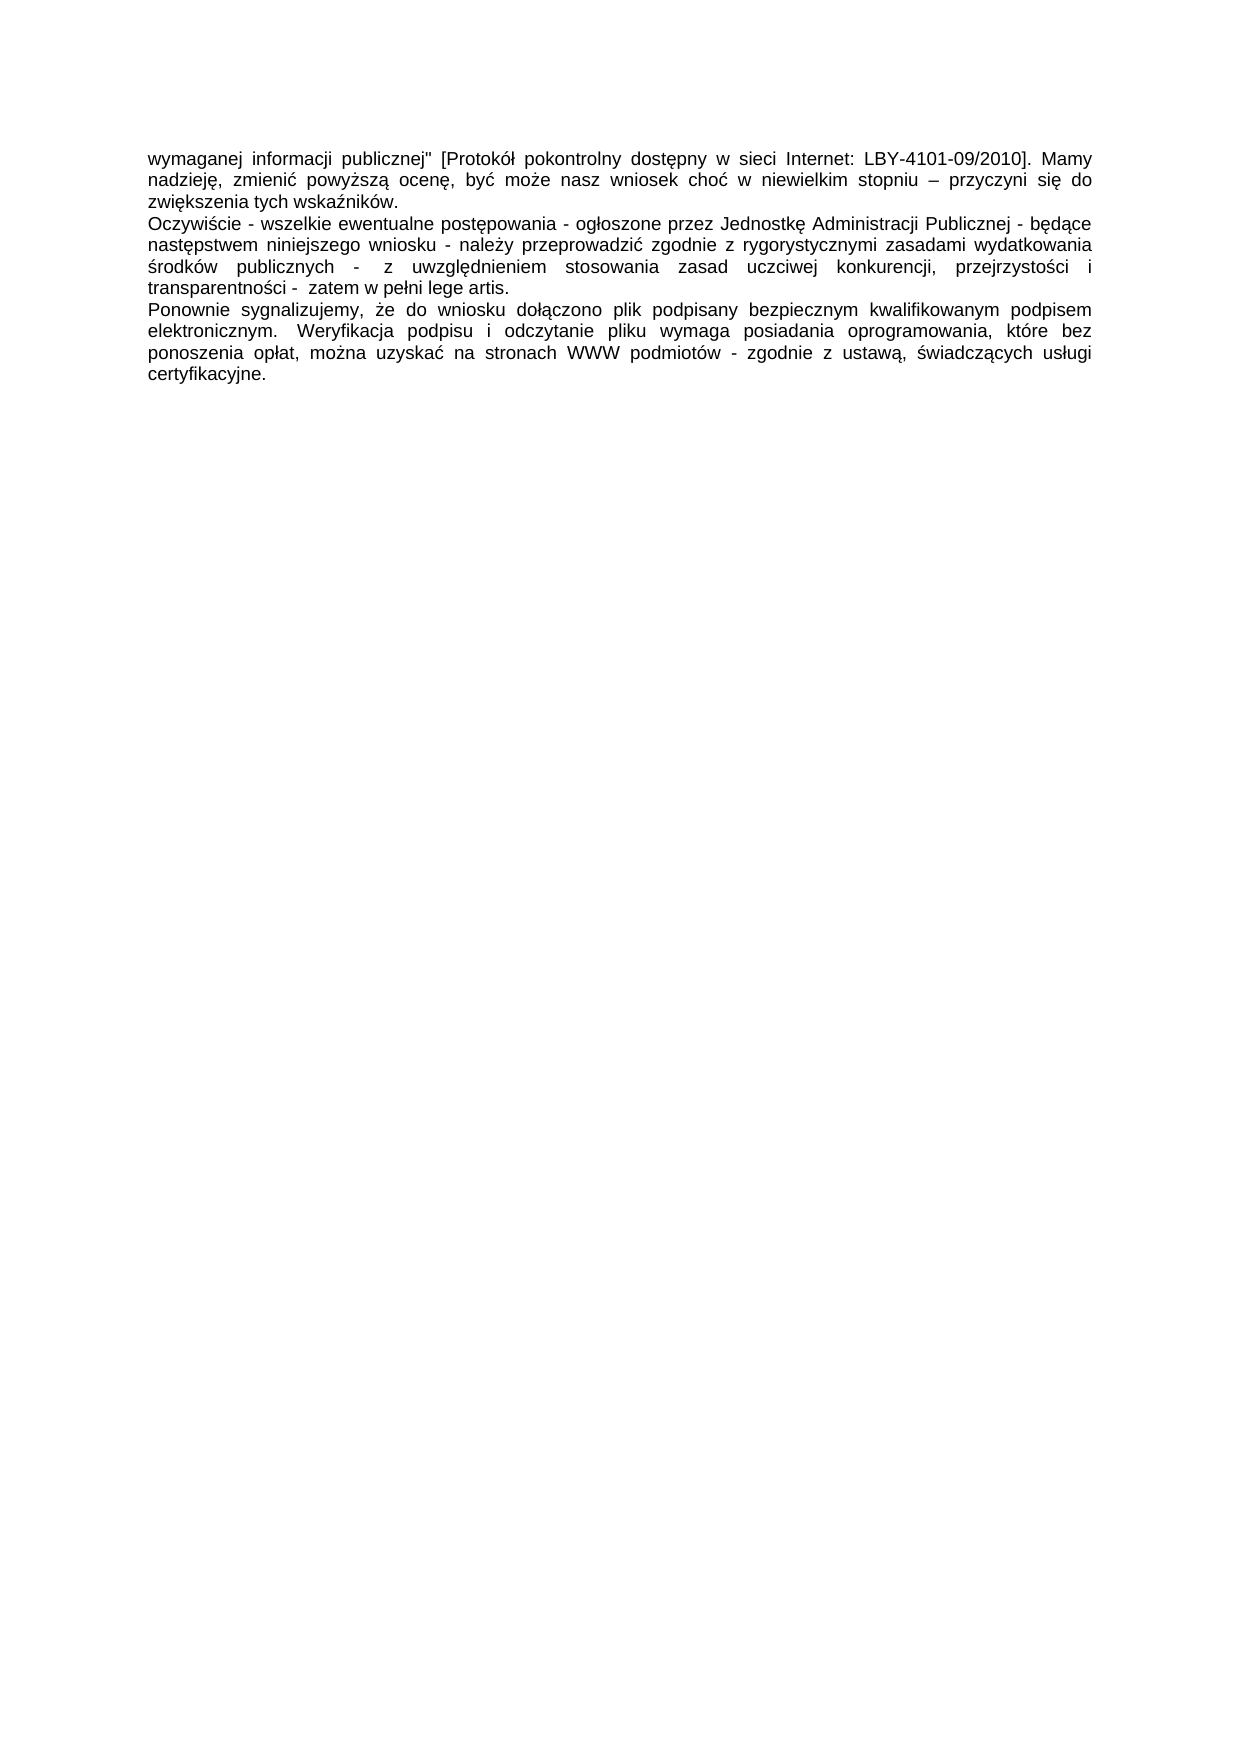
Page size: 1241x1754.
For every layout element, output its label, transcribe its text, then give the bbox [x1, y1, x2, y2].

text Oczywiście - wszelkie ewentualne postępowania - ogłoszone przez Jednostkę Administracji Publicznej - będące następstwem niniejszego wniosku - należy przeprowadzić zgodnie z rygorystycznymi zasadami wydatkowania środków publicznych - z uwzględnieniem stosowania zasad uczciwej konkurencji, przejrzystości i transparentności - zatem w pełni lege artis. [148, 212, 1093, 298]
text Ponownie sygnalizujemy, że do wniosku dołączono plik podpisany bezpiecznym kwalifikowanym podpisem elektronicznym. Weryfikacja podpisu i odczytanie pliku wymaga posiadania oprogramowania, które bez ponoszenia opłat, można uzyskać na stronach WWW podmiotów - zgodnie z ustawą, świadczących usługi certyfikacyjne. [148, 298, 1093, 385]
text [148, 148, 1093, 212]
